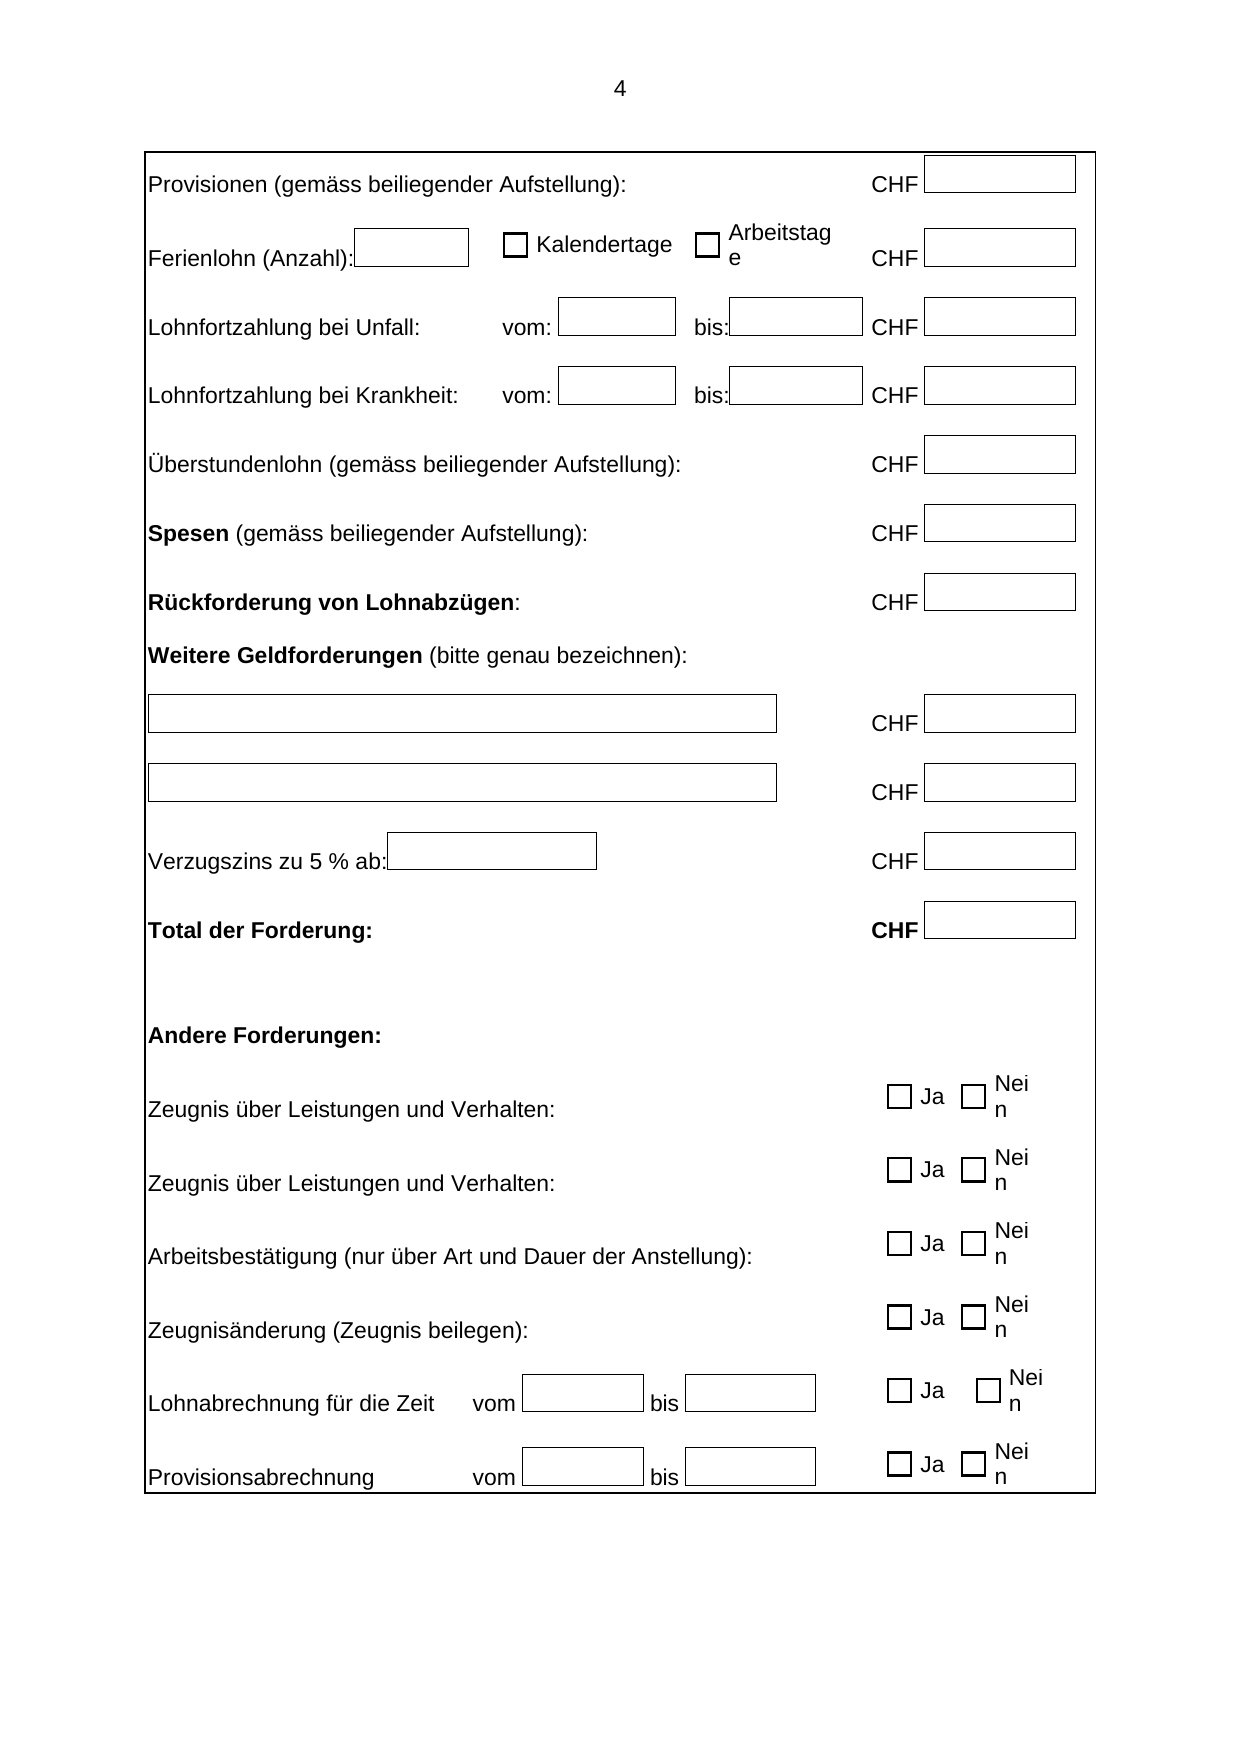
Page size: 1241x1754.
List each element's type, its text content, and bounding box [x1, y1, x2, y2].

text Überstundenlohn (gemäss beiliegender Aufstellung): CHF [146, 431, 1095, 477]
text Lohnfortzahlung bei Unfall: vom: bis: CHF [146, 294, 1095, 340]
text Spesen (gemäss beiliegender Aufstellung): CHF [146, 500, 1095, 546]
text Arbeitsbestätigung (nur über Art und Dauer der Anstellung): [146, 1218, 1095, 1269]
text Rückforderung von Lohnabzügen: CHF [146, 569, 1095, 615]
text Verzugszins zu 5 % ab: CHF [146, 828, 1095, 874]
text CHF [146, 691, 1095, 737]
text Lohnfortzahlung bei Krankheit: vom: bis: CHF [146, 362, 1095, 409]
text Weitere Geldforderungen (bitte genau bezeichnen): [146, 638, 1095, 668]
text Zeugnisänderung (Zeugnis beilegen): [146, 1292, 1095, 1343]
text Andere Forderungen: [146, 1019, 1095, 1049]
text Zeugnis über Leistungen und Verhalten: [146, 1145, 1095, 1196]
text Provisionsabrechnung vom bis [146, 1439, 1095, 1492]
text CHF [146, 759, 1095, 806]
text Total der Forderung: CHF [146, 897, 1095, 943]
text Ferienlohn (Anzahl): CHF [146, 220, 1095, 271]
text Zeugnis über Leistungen und Verhalten: [146, 1071, 1095, 1122]
text Provisionen (gemäss beiliegender Aufstellung): CHF [146, 153, 1095, 197]
text Lohnabrechnung für die Zeit vom bis [146, 1366, 1095, 1416]
